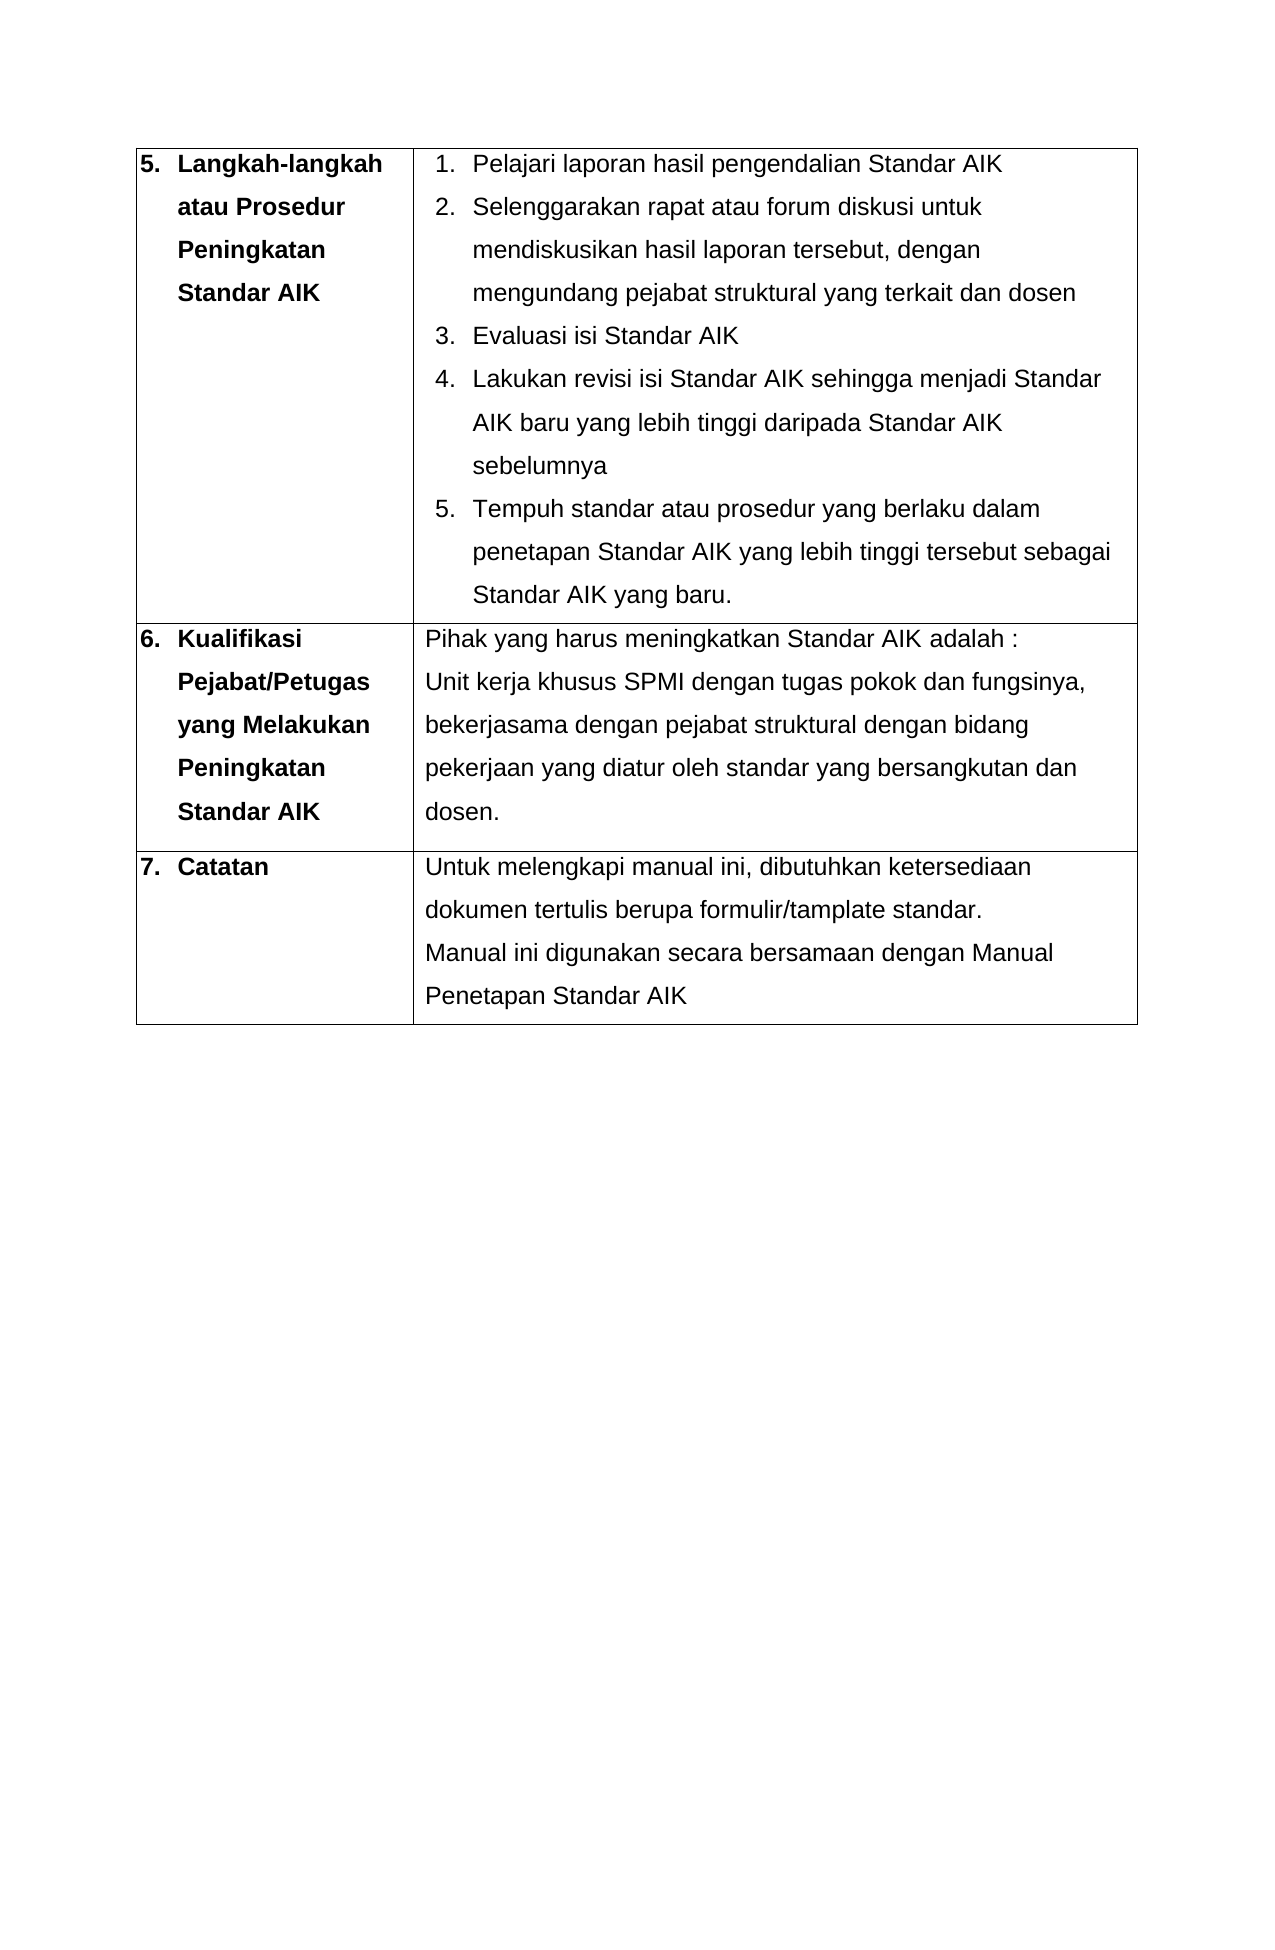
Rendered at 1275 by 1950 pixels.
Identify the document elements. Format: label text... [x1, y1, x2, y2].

table_cell Untuk melengkapi manual ini, dibutuhkan ketersediaan dokumen tertulis berupa formulir/tamplate standar. Manual ini digunakan secara bersamaan dengan Manual Penetapan Standar AIK [414, 852, 1137, 1024]
table_cell Kualifikasi Pejabat/Petugas yang Melakukan Peningkatan Standar AIK [137, 624, 413, 851]
table_cell Pihak yang harus meningkatkan Standar AIK adalah : Unit kerja khusus SPMI dengan tugas pokok dan fungsinya, bekerjasama dengan pejabat struktural dengan bidang pekerjaan yang diatur oleh standar yang bersangkutan dan dosen. [414, 624, 1137, 851]
table_cell Catatan [137, 852, 413, 1024]
table_cell Langkah-langkah atau Prosedur Peningkatan Standar AIK [137, 149, 413, 623]
table_cell Pelajari laporan hasil pengendalian Standar AIK Selenggarakan rapat atau forum diskusi untuk mendiskusikan hasil laporan tersebut, dengan mengundang pejabat struktural yang terkait dan dosen Evaluasi isi Standar AIK Lakukan revisi isi Standar AIK sehingga menjadi Standar AIK baru yang lebih tinggi daripada Standar AIK sebelumnya Tempuh standar atau prosedur yang berlaku dalam penetapan Standar AIK yang lebih tinggi tersebut sebagai Standar AIK yang baru. [414, 149, 1137, 623]
